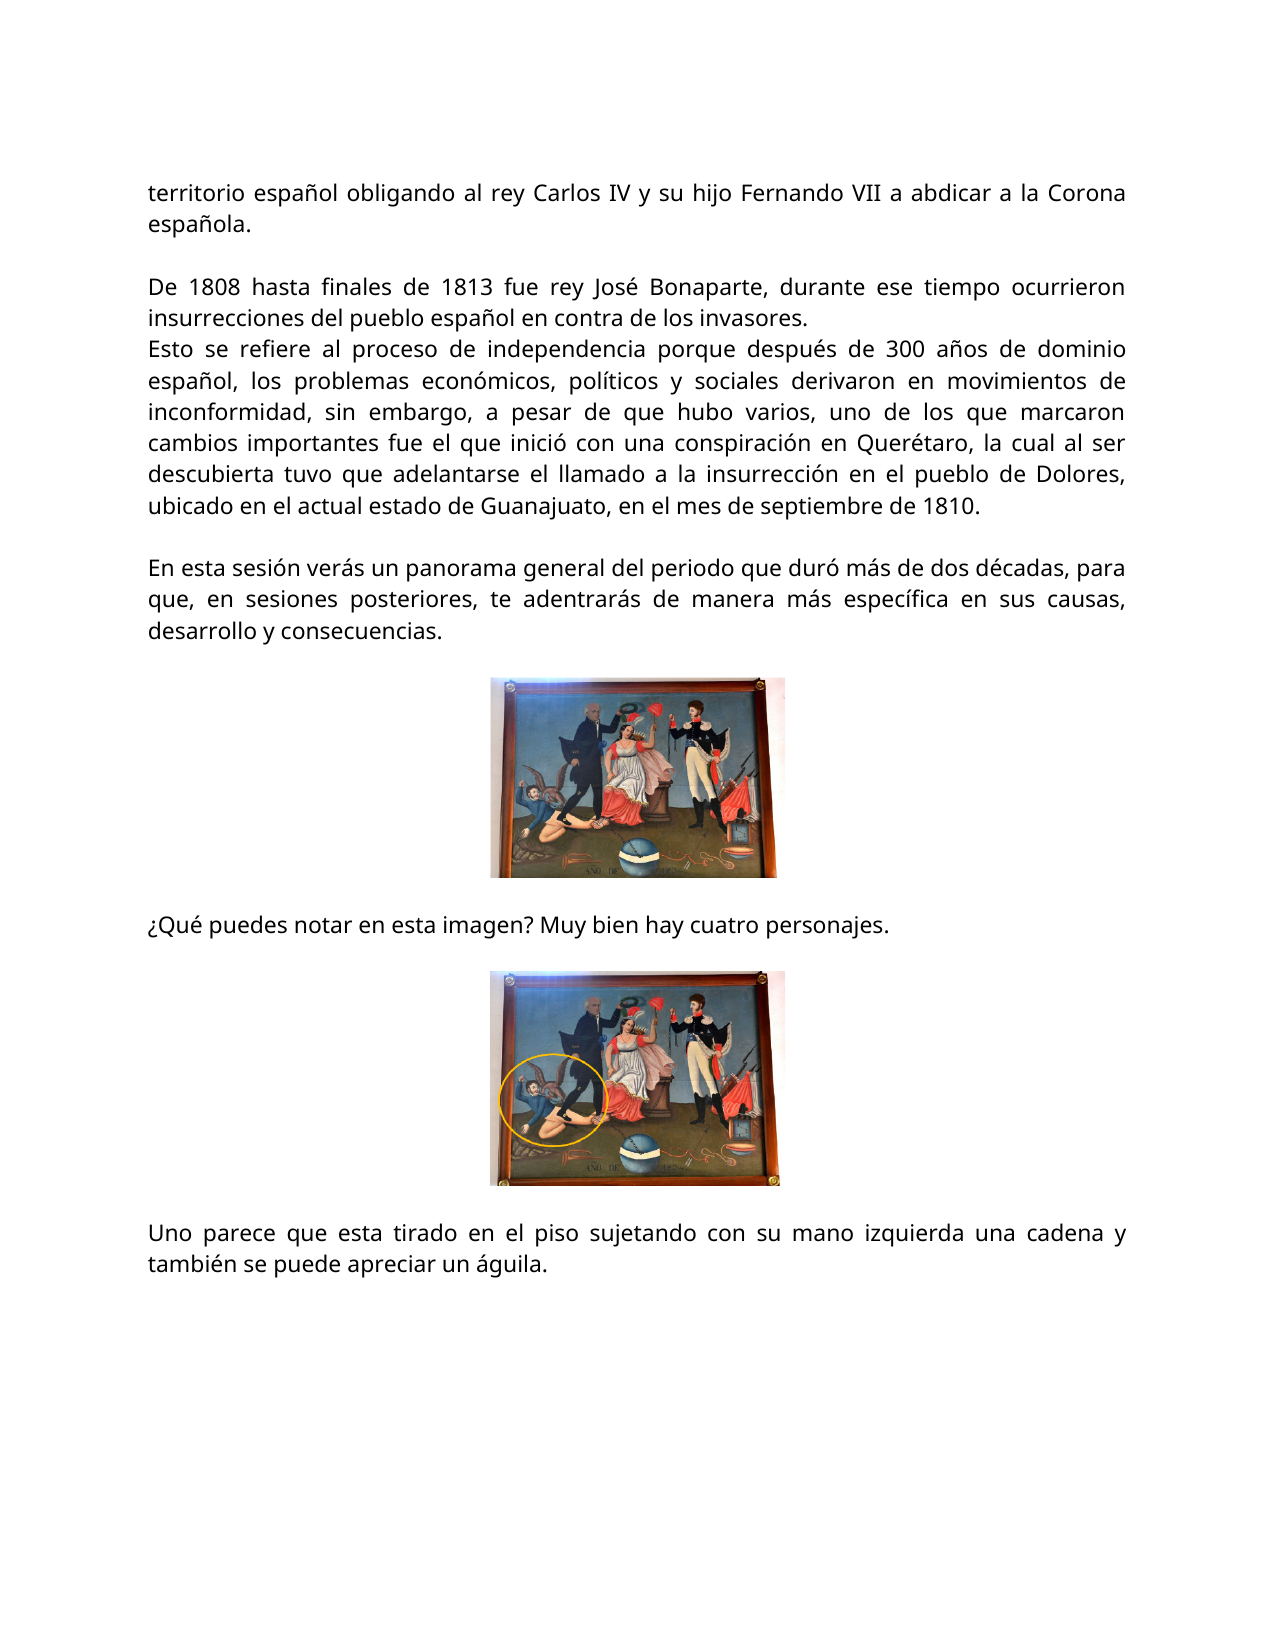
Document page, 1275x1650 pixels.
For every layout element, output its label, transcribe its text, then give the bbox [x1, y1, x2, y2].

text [148, 177, 1127, 240]
picture [489, 677, 786, 878]
text ¿Qué puedes notar en esta imagen? Muy bien hay cuatro personajes. [148, 909, 1127, 941]
picture [489, 971, 786, 1186]
text En esta sesión verás un panorama general del periodo que duró más de dos décadas, para que, en sesiones posteriores, te adentrarás de manera más específica en sus causas, desarrollo y consecuencias. [148, 552, 1127, 646]
text Uno parece que esta tirado en el piso sujetando con su mano izquierda una cadena y también se puede apreciar un águila. [148, 1217, 1127, 1279]
text De 1808 hasta finales de 1813 fue rey José Bonaparte, durante ese tiempo ocurrieron insurrecciones del pueblo español en contra de los invasores. [148, 271, 1127, 333]
text Esto se refiere al proceso de independencia porque después de 300 años de dominio español, los problemas económicos, políticos y sociales derivaron en movimientos de inconformidad, sin embargo, a pesar de que hubo varios, uno de los que marcaron cambios importantes fue el que inició con una conspiración en Querétaro, la cual al ser descubierta tuvo que adelantarse el llamado a la insurrección en el pueblo de Dolores, ubicado en el actual estado de Guanajuato, en el mes de septiembre de 1810. [148, 333, 1127, 521]
